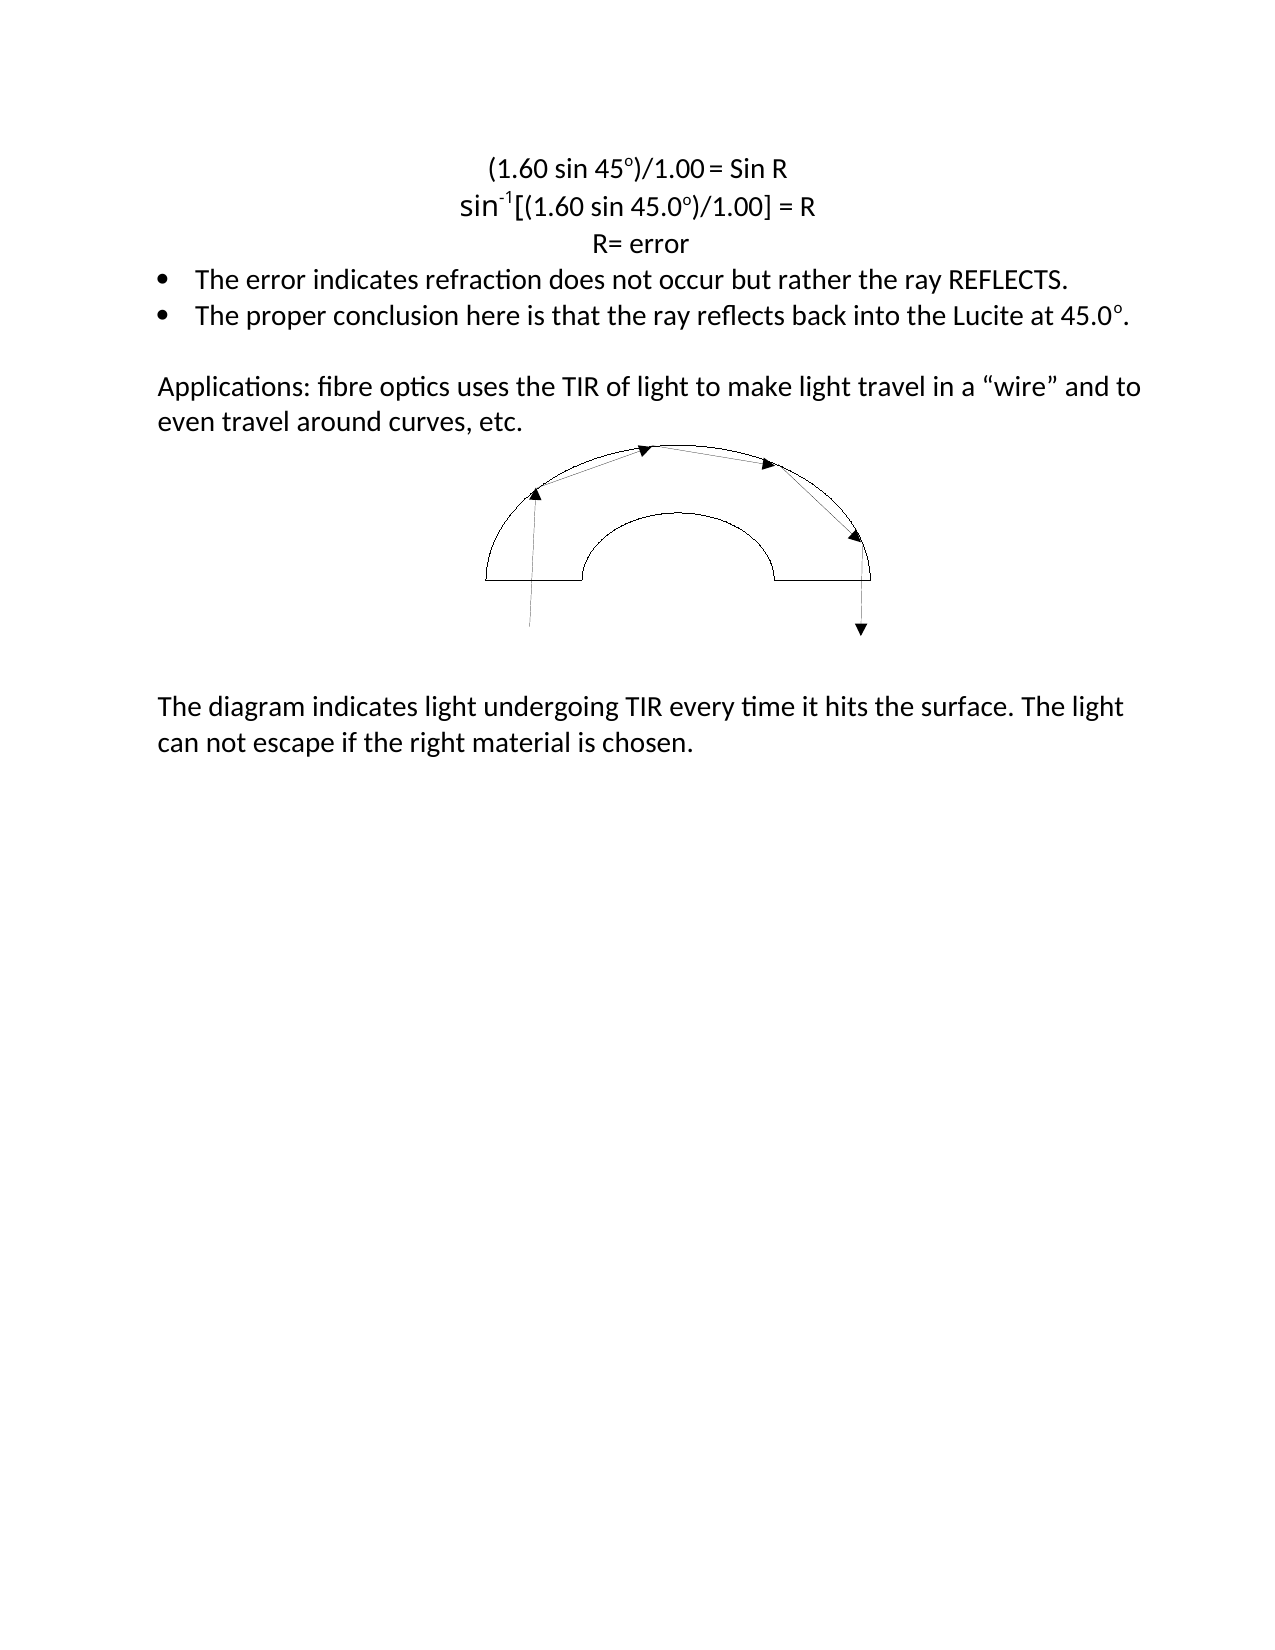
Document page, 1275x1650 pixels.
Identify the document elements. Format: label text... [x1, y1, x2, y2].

text The diagram indicates light undergoing TIR every time it hits the surface. The light can not escape if the right material is chosen. [157, 688, 1155, 760]
text (1.60 sin 45o)/1.00 = Sin R [120, 150, 1155, 186]
text sin-1[(1.60 sin 45.0o)/1.00] = R [120, 186, 1155, 225]
list The proper conclusion here is that the ray reflects back into the Lucite at 45.0o. [157, 297, 1155, 332]
text R= error [120, 225, 1155, 261]
list The error indicates refraction does not occur but rather the ray REFLECTS. [157, 261, 1155, 297]
text Applications: fibre optics uses the TIR of light to make light travel in a “wire” and to even travel around curves, etc. [157, 368, 1155, 439]
